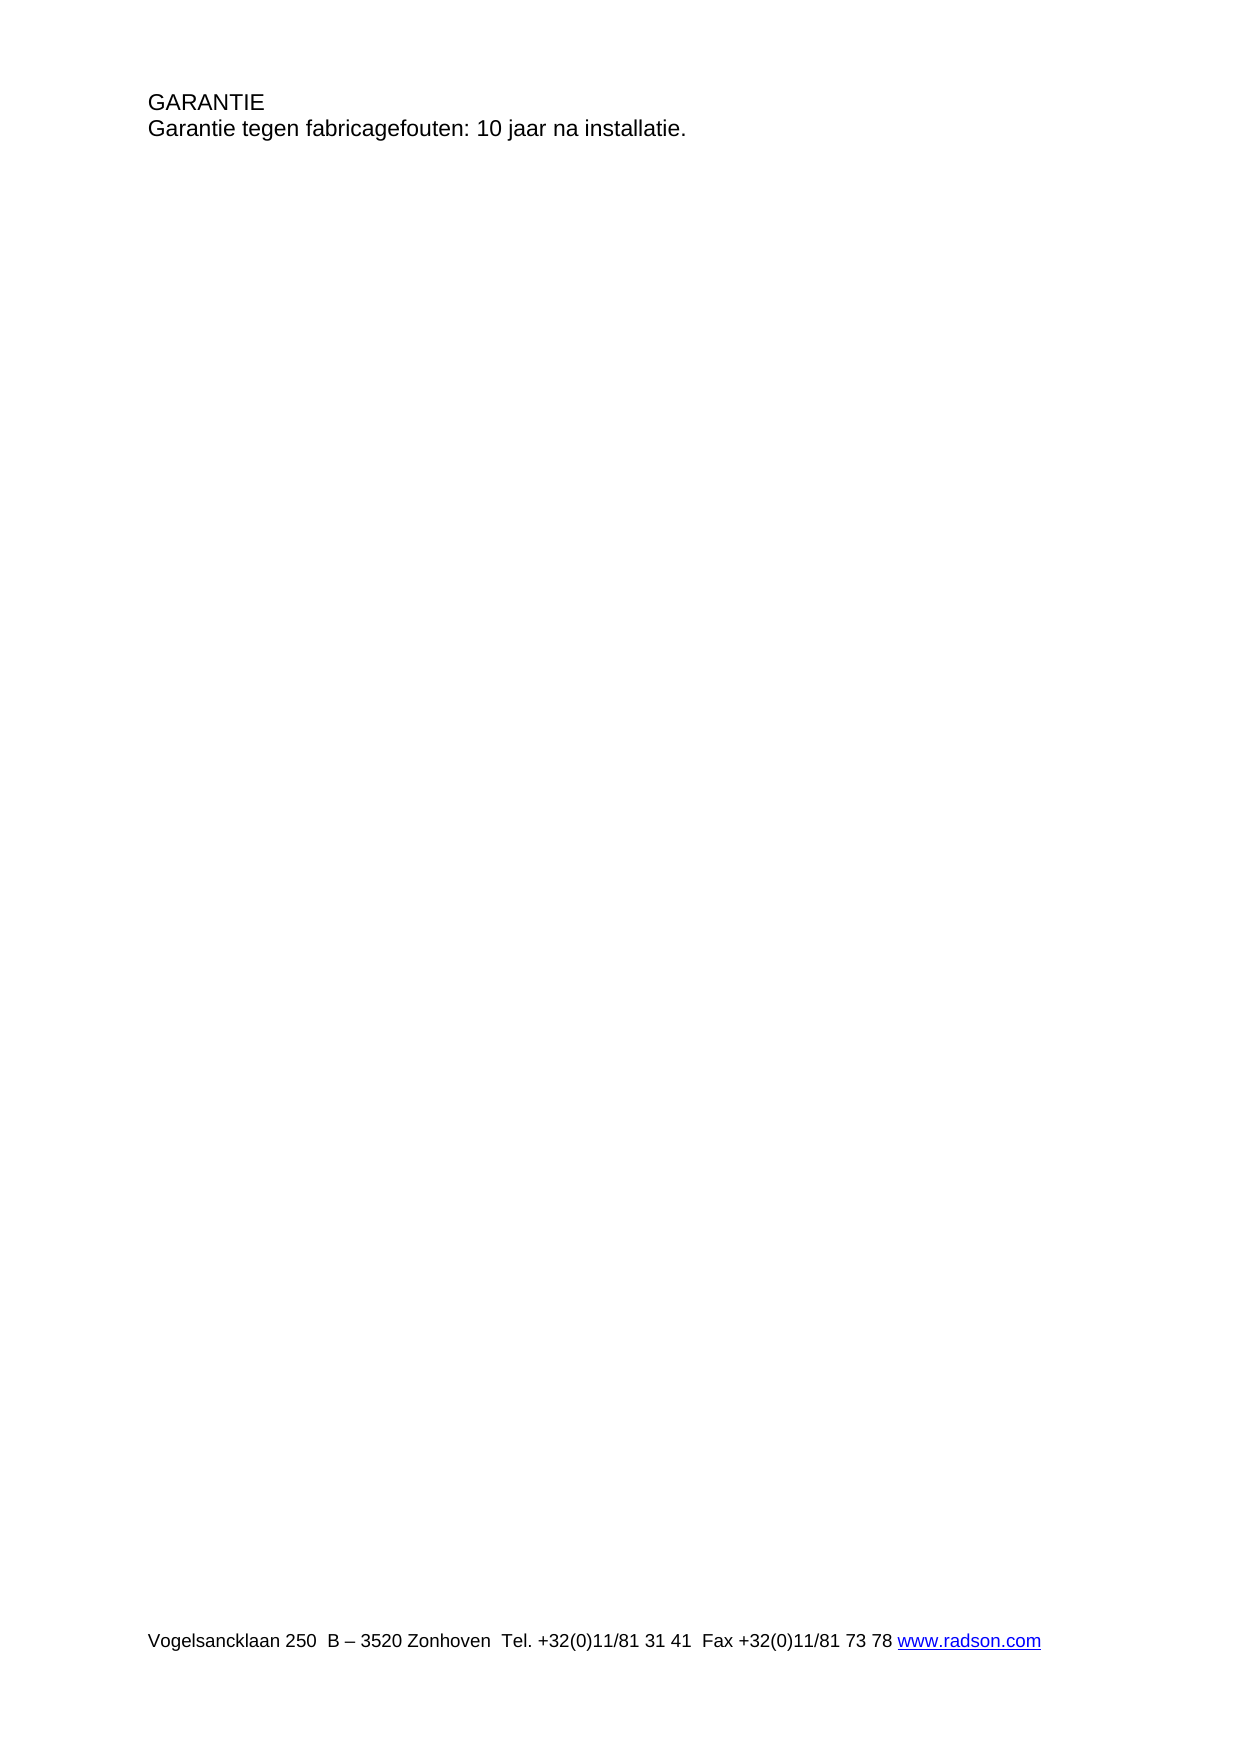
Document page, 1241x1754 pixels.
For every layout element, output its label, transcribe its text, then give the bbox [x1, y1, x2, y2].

text GARANTIE [148, 89, 1093, 115]
text Garantie tegen fabricagefouten: 10 jaar na installatie. [148, 115, 1093, 141]
